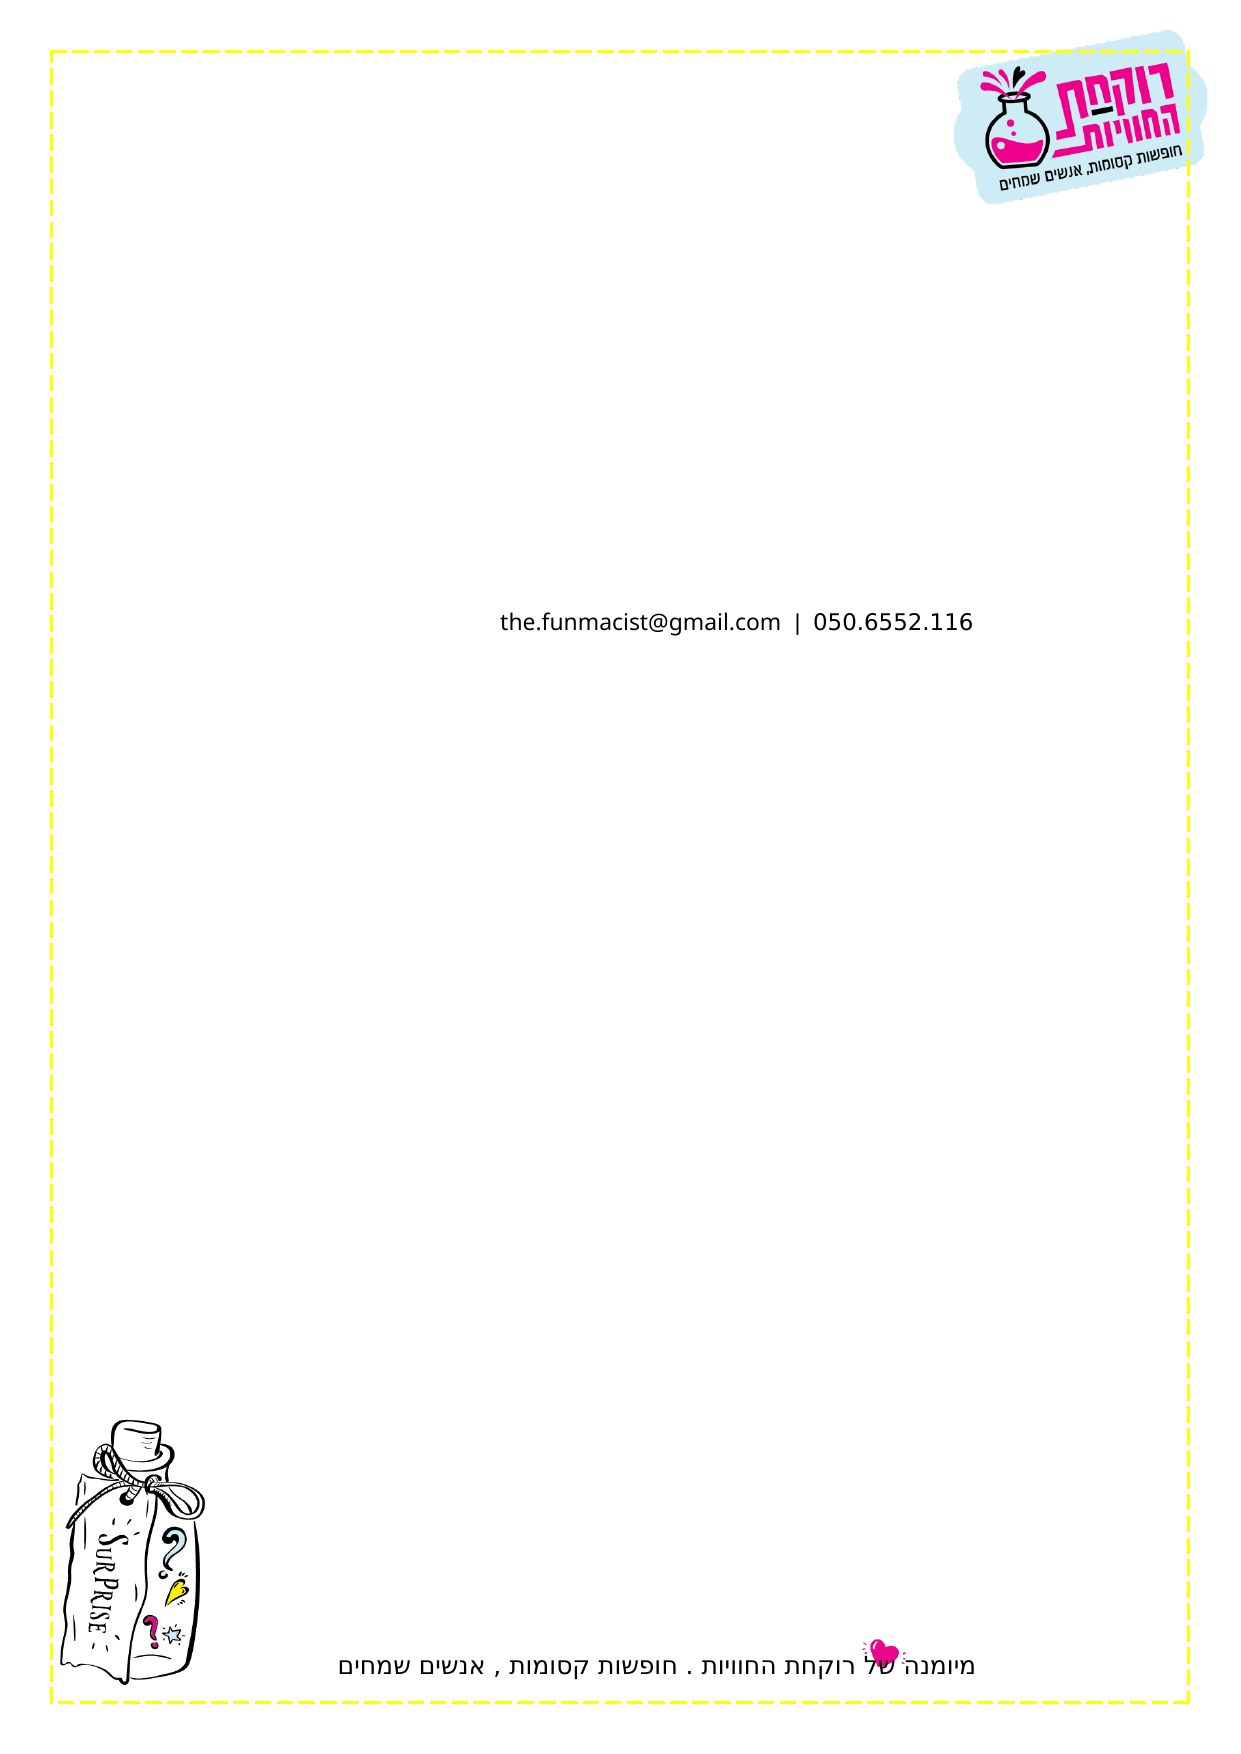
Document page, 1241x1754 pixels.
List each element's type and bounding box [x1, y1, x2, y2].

picture [953, 30, 1208, 204]
picture [25, 1391, 229, 1704]
picture [848, 1624, 917, 1686]
